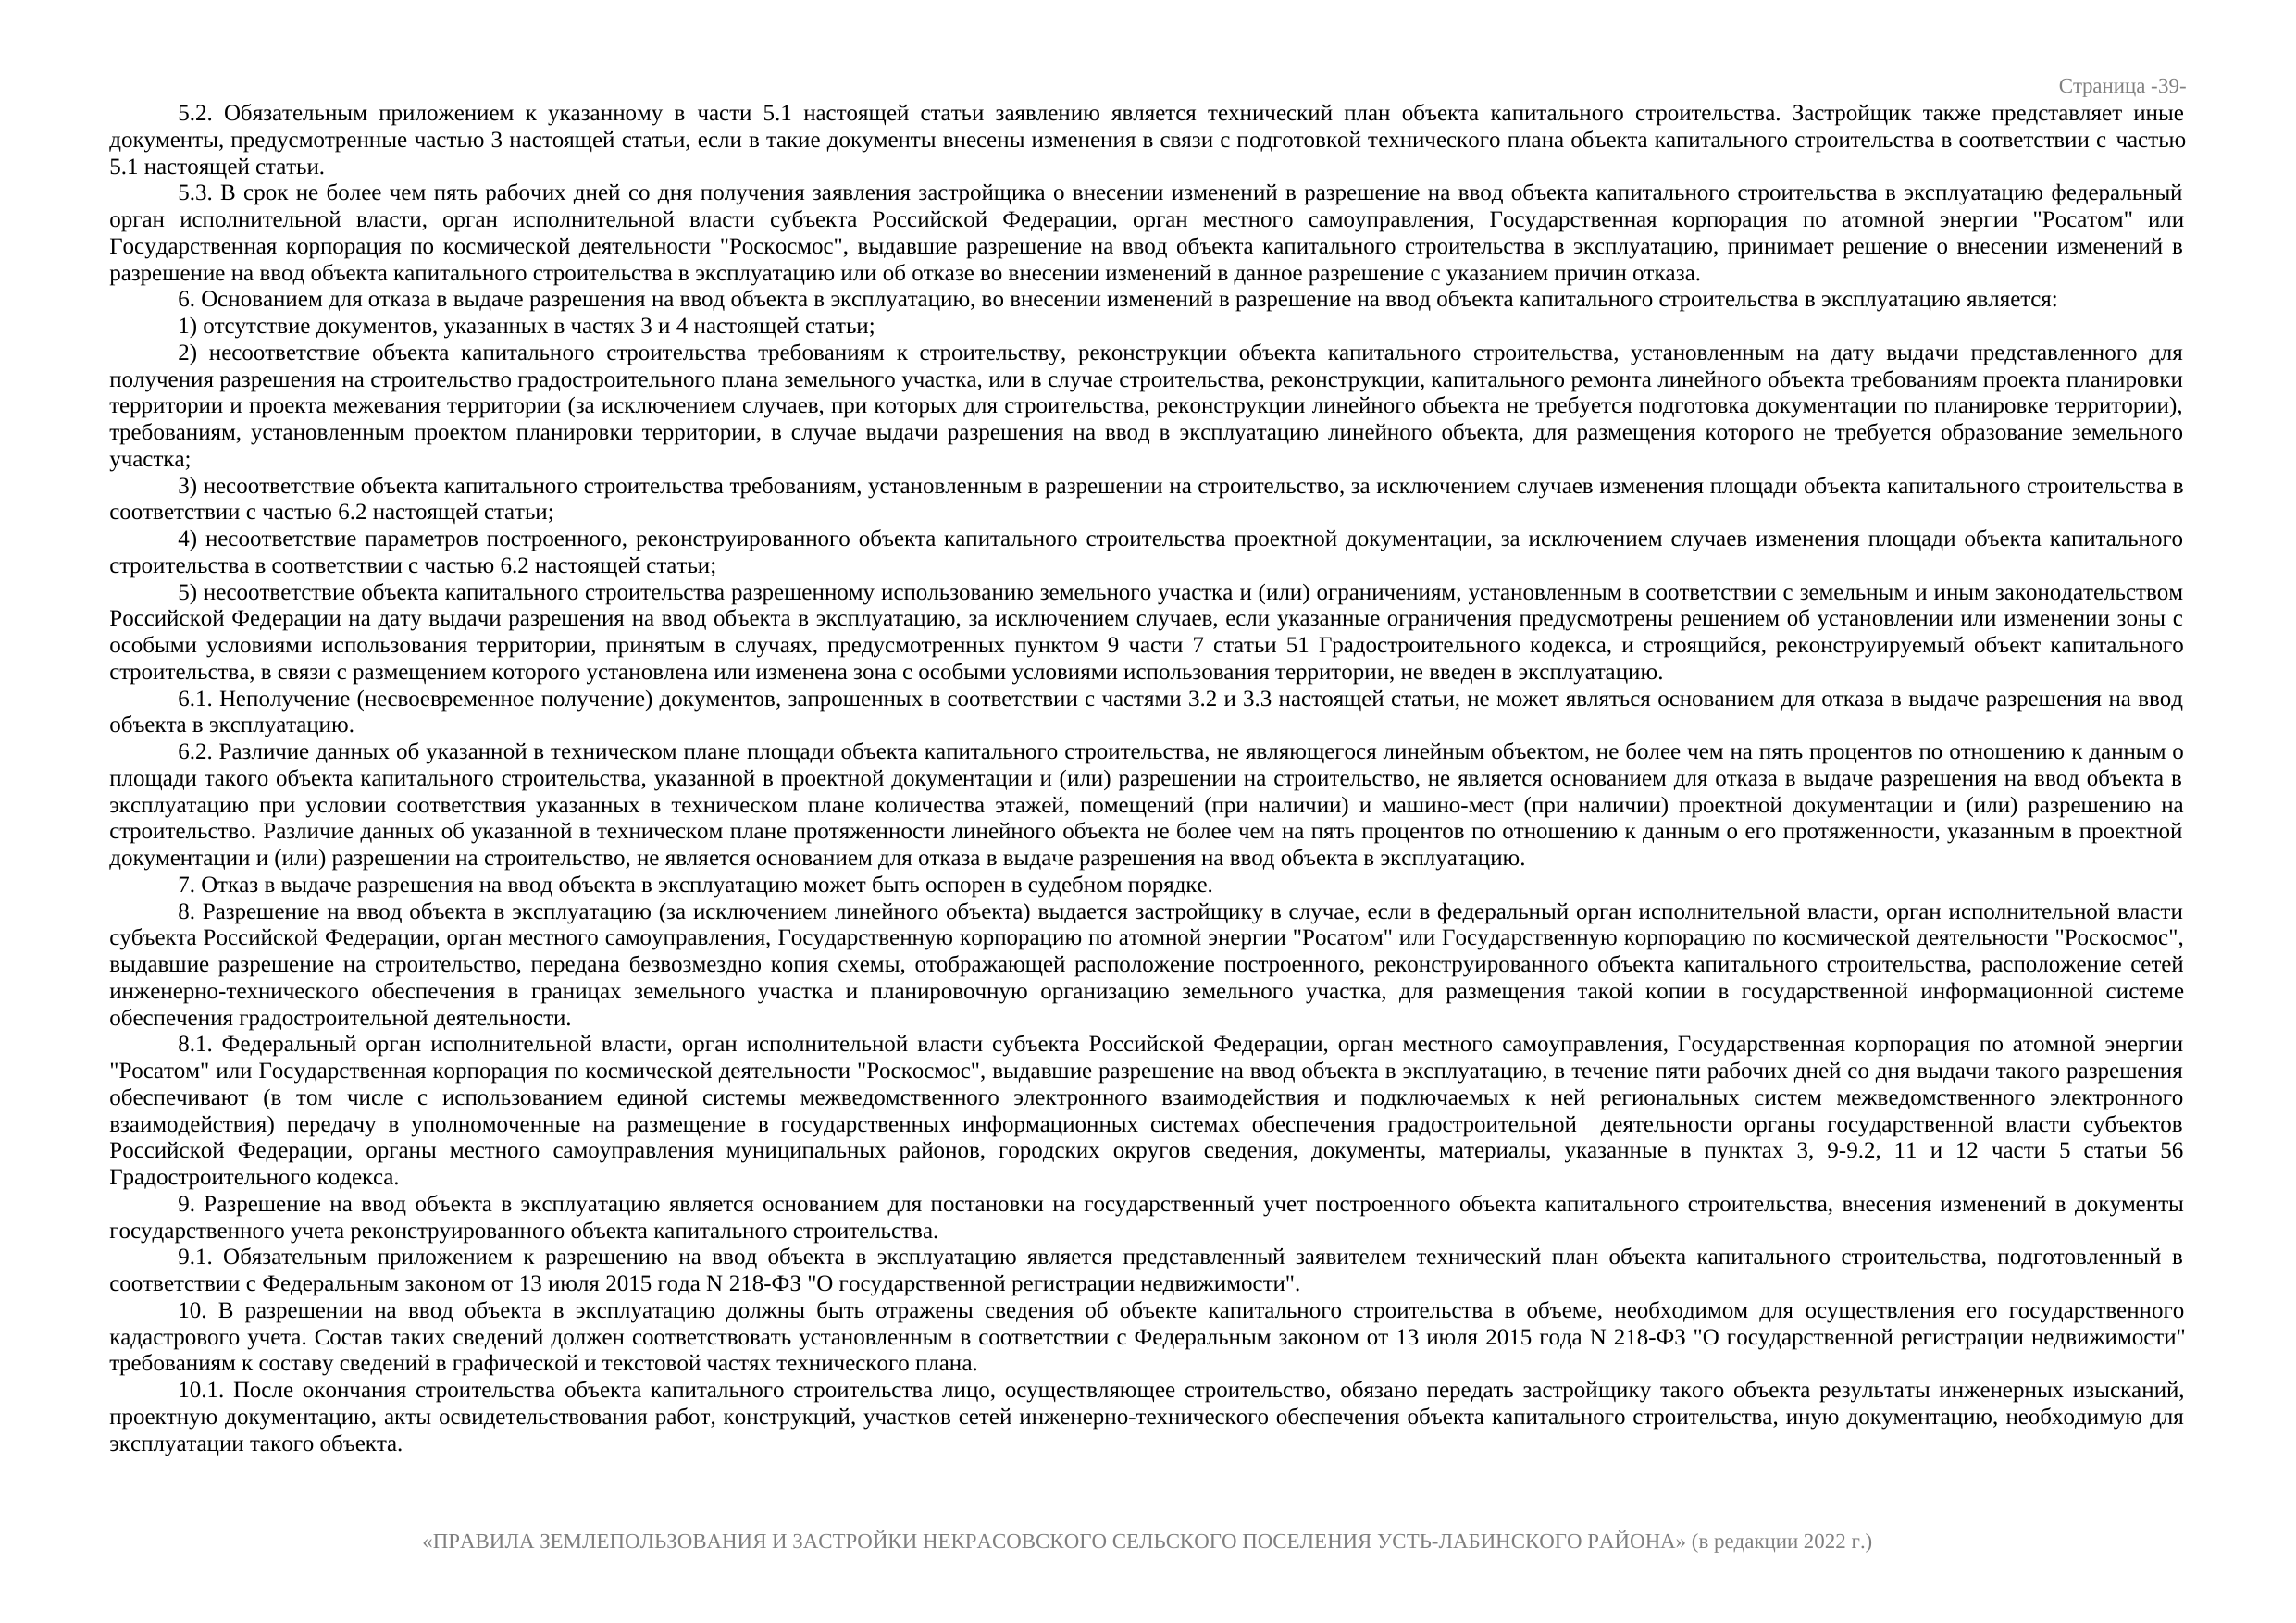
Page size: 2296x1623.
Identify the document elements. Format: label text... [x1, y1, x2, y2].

text 9. Разрешение на ввод объекта в эксплуатацию является основанием для постановки на государственный учет построенного объекта капитального строительства, внесения изменений в документы государственного учета реконструированного объекта капитального строительства. [109, 1190, 2186, 1243]
text 5.2. Обязательным приложением к указанному в части 5.1 настоящей статьи заявлению является технический план объекта капитального строительства. Застройщик также представляет иные документы, предусмотренные частью 3 настоящей статьи, если в такие документы внесены изменения в связи с подготовкой технического плана объекта капитального строительства в соответствии с частью 5.1 настоящей статьи. [109, 99, 2186, 179]
text 9.1. Обязательным приложением к разрешению на ввод объекта в эксплуатацию является представленный заявителем технический план объекта капитального строительства, подготовленный в соответствии с Федеральным законом от 13 июля 2015 года N 218-ФЗ "О государственной регистрации недвижимости". [109, 1243, 2186, 1296]
text 4) несоответствие параметров построенного, реконструированного объекта капитального строительства проектной документации, за исключением случаев изменения площади объекта капитального строительства в соответствии с частью 6.2 настоящей статьи; [109, 525, 2186, 578]
text 6.1. Неполучение (несвоевременное получение) документов, запрошенных в соответствии с частями 3.2 и 3.3 настоящей статьи, не может являться основанием для отказа в выдаче разрешения на ввод объекта в эксплуатацию. [109, 685, 2186, 737]
text 1) отсутствие документов, указанных в частях 3 и 4 настоящей статьи; [109, 312, 2186, 339]
text 6. Основанием для отказа в выдаче разрешения на ввод объекта в эксплуатацию, во внесении изменений в разрешение на ввод объекта капитального строительства в эксплуатацию является: [109, 285, 2186, 312]
text 7. Отказ в выдаче разрешения на ввод объекта в эксплуатацию может быть оспорен в судебном порядке. [109, 871, 2186, 898]
text 5.3. В срок не более чем пять рабочих дней со дня получения заявления застройщика о внесении изменений в разрешение на ввод объекта капитального строительства в эксплуатацию федеральный орган исполнительной власти, орган исполнительной власти субъекта Российской Федерации, орган местного самоуправления, Государственная корпорация по атомной энергии "Росатом" или Государственная корпорация по космической деятельности "Роскосмос", выдавшие разрешение на ввод объекта капитального строительства в эксплуатацию, принимает решение о внесении изменений в разрешение на ввод объекта капитального строительства в эксплуатацию или об отказе во внесении изменений в данное разрешение с указанием причин отказа. [109, 179, 2186, 285]
text 6.2. Различие данных об указанной в техническом плане площади объекта капитального строительства, не являющегося линейным объектом, не более чем на пять процентов по отношению к данным о площади такого объекта капитального строительства, указанной в проектной документации и (или) разрешении на строительство, не является основанием для отказа в выдаче разрешения на ввод объекта в эксплуатацию при условии соответствия указанных в техническом плане количества этажей, помещений (при наличии) и машино-мест (при наличии) проектной документации и (или) разрешению на строительство. Различие данных об указанной в техническом плане протяженности линейного объекта не более чем на пять процентов по отношению к данным о его протяженности, указанным в проектной документации и (или) разрешении на строительство, не является основанием для отказа в выдаче разрешения на ввод объекта в эксплуатацию. [109, 737, 2186, 871]
text 10. В разрешении на ввод объекта в эксплуатацию должны быть отражены сведения об объекте капитального строительства в объеме, необходимом для осуществления его государственного кадастрового учета. Состав таких сведений должен соответствовать установленным в соответствии с Федеральным законом от 13 июля 2015 года N 218-ФЗ "О государственной регистрации недвижимости" требованиям к составу сведений в графической и текстовой частях технического плана. [109, 1296, 2186, 1376]
text 2) несоответствие объекта капитального строительства требованиям к строительству, реконструкции объекта капитального строительства, установленным на дату выдачи представленного для получения разрешения на строительство градостроительного плана земельного участка, или в случае строительства, реконструкции, капитального ремонта линейного объекта требованиям проекта планировки территории и проекта межевания территории (за исключением случаев, при которых для строительства, реконструкции линейного объекта не требуется подготовка документации по планировке территории), требованиям, установленным проектом планировки территории, в случае выдачи разрешения на ввод в эксплуатацию линейного объекта, для размещения которого не требуется образование земельного участка; [109, 339, 2186, 472]
text 5) несоответствие объекта капитального строительства разрешенному использованию земельного участка и (или) ограничениям, установленным в соответствии с земельным и иным законодательством Российской Федерации на дату выдачи разрешения на ввод объекта в эксплуатацию, за исключением случаев, если указанные ограничения предусмотрены решением об установлении или изменении зоны с особыми условиями использования территории, принятым в случаях, предусмотренных пунктом 9 части 7 статьи 51 Градостроительного кодекса, и строящийся, реконструируемый объект капитального строительства, в связи с размещением которого установлена или изменена зона с особыми условиями использования территории, не введен в эксплуатацию. [109, 578, 2186, 685]
text 10.1. После окончания строительства объекта капитального строительства лицо, осуществляющее строительство, обязано передать застройщику такого объекта результаты инженерных изысканий, проектную документацию, акты освидетельствования работ, конструкций, участков сетей инженерно-технического обеспечения объекта капитального строительства, иную документацию, необходимую для эксплуатации такого объекта. [109, 1376, 2186, 1456]
text 8.1. Федеральный орган исполнительной власти, орган исполнительной власти субъекта Российской Федерации, орган местного самоуправления, Государственная корпорация по атомной энергии "Росатом" или Государственная корпорация по космической деятельности "Роскосмос", выдавшие разрешение на ввод объекта в эксплуатацию, в течение пяти рабочих дней со дня выдачи такого разрешения обеспечивают (в том числе с использованием единой системы межведомственного электронного взаимодействия и подключаемых к ней региональных систем межведомственного электронного взаимодействия) передачу в уполномоченные на размещение в государственных информационных системах обеспечения градостроительной деятельности органы государственной власти субъектов Российской Федерации, органы местного самоуправления муниципальных районов, городских округов сведения, документы, материалы, указанные в пунктах 3, 9-9.2, 11 и 12 части 5 статьи 56 Градостроительного кодекса. [109, 1030, 2186, 1190]
text 8. Разрешение на ввод объекта в эксплуатацию (за исключением линейного объекта) выдается застройщику в случае, если в федеральный орган исполнительной власти, орган исполнительной власти субъекта Российской Федерации, орган местного самоуправления, Государственную корпорацию по атомной энергии "Росатом" или Государственную корпорацию по космической деятельности "Роскосмос", выдавшие разрешение на строительство, передана безвозмездно копия схемы, отображающей расположение построенного, реконструированного объекта капитального строительства, расположение сетей инженерно-технического обеспечения в границах земельного участка и планировочную организацию земельного участка, для размещения такой копии в государственной информационной системе обеспечения градостроительной деятельности. [109, 898, 2186, 1030]
text 3) несоответствие объекта капитального строительства требованиям, установленным в разрешении на строительство, за исключением случаев изменения площади объекта капитального строительства в соответствии с частью 6.2 настоящей статьи; [109, 472, 2186, 525]
